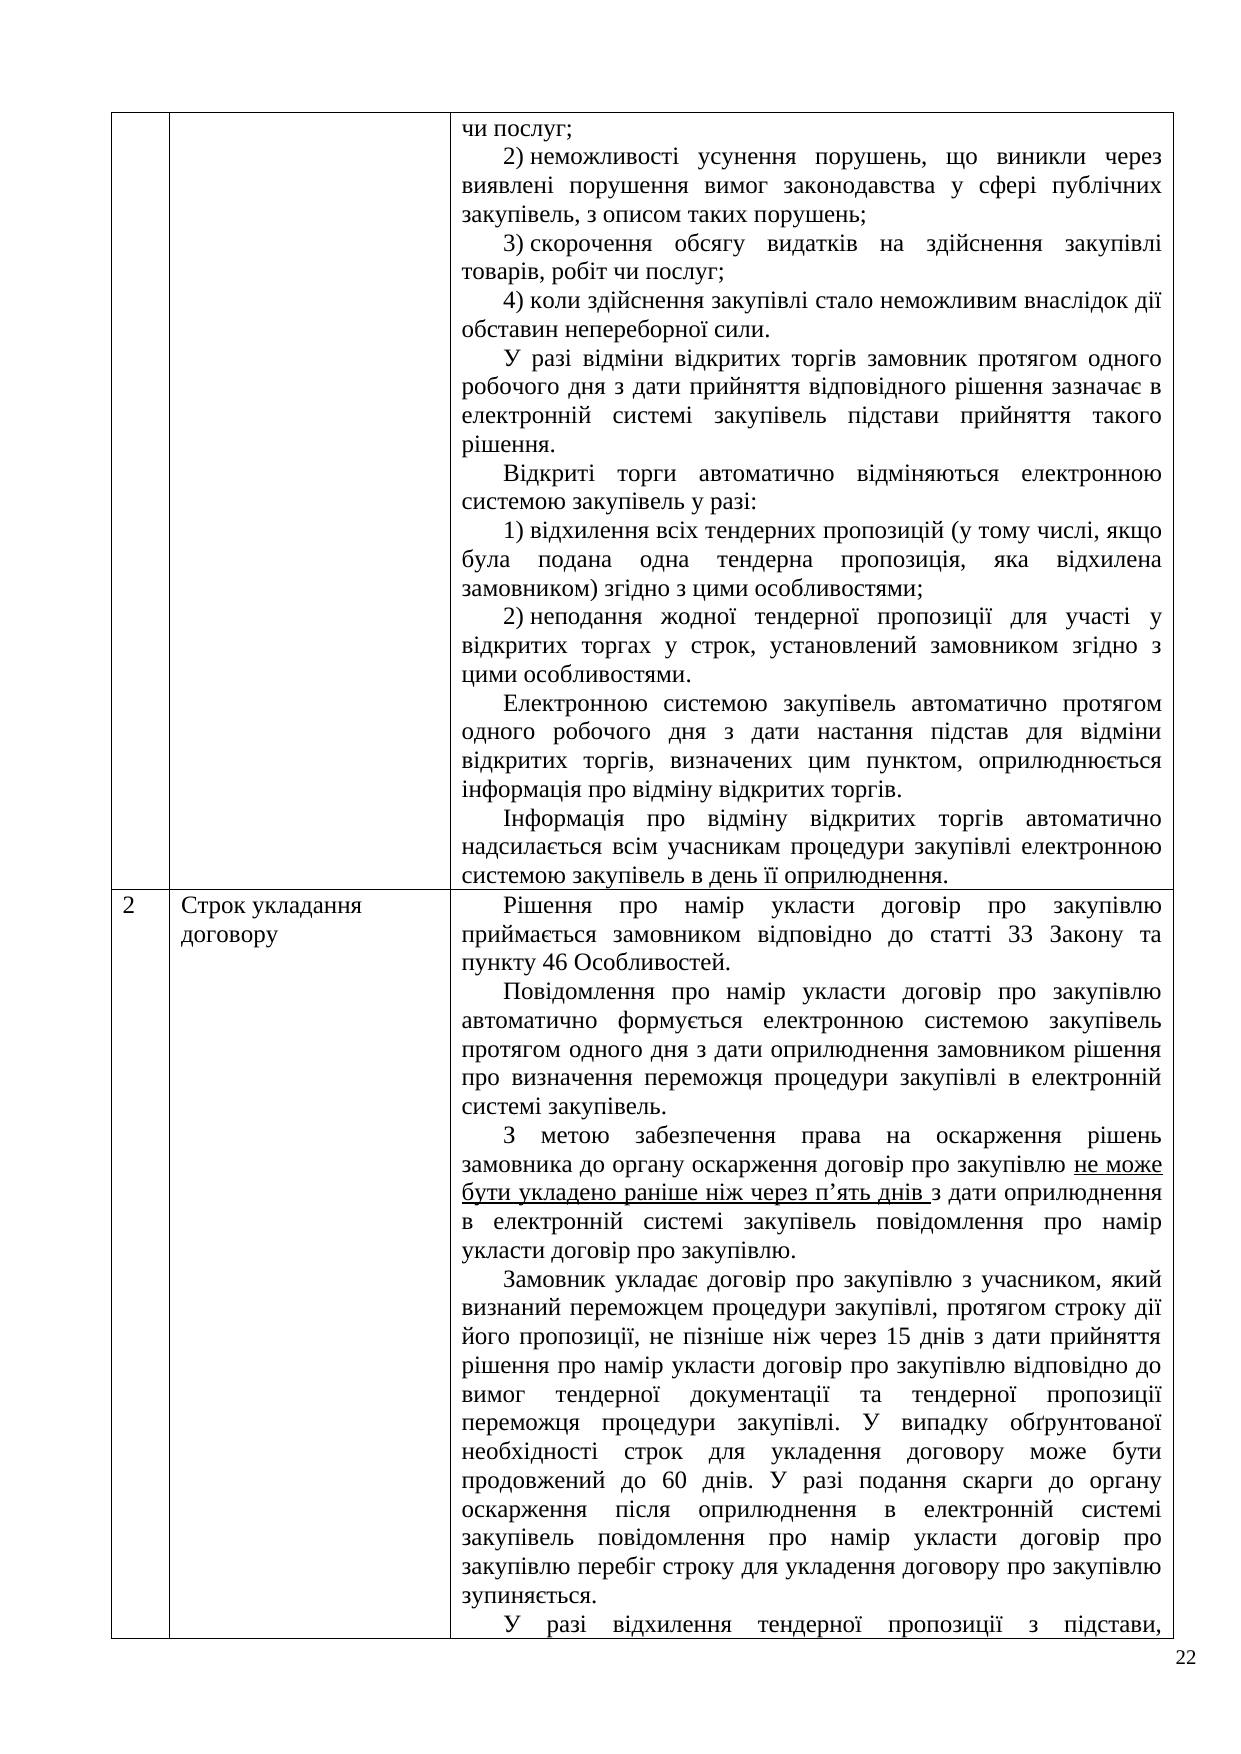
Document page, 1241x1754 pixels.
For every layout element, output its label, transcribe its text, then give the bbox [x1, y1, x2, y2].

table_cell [170, 113, 450, 889]
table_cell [451, 113, 1173, 889]
table_cell 1 [112, 113, 169, 889]
table_cell 2 [112, 890, 169, 1637]
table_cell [170, 890, 450, 1637]
